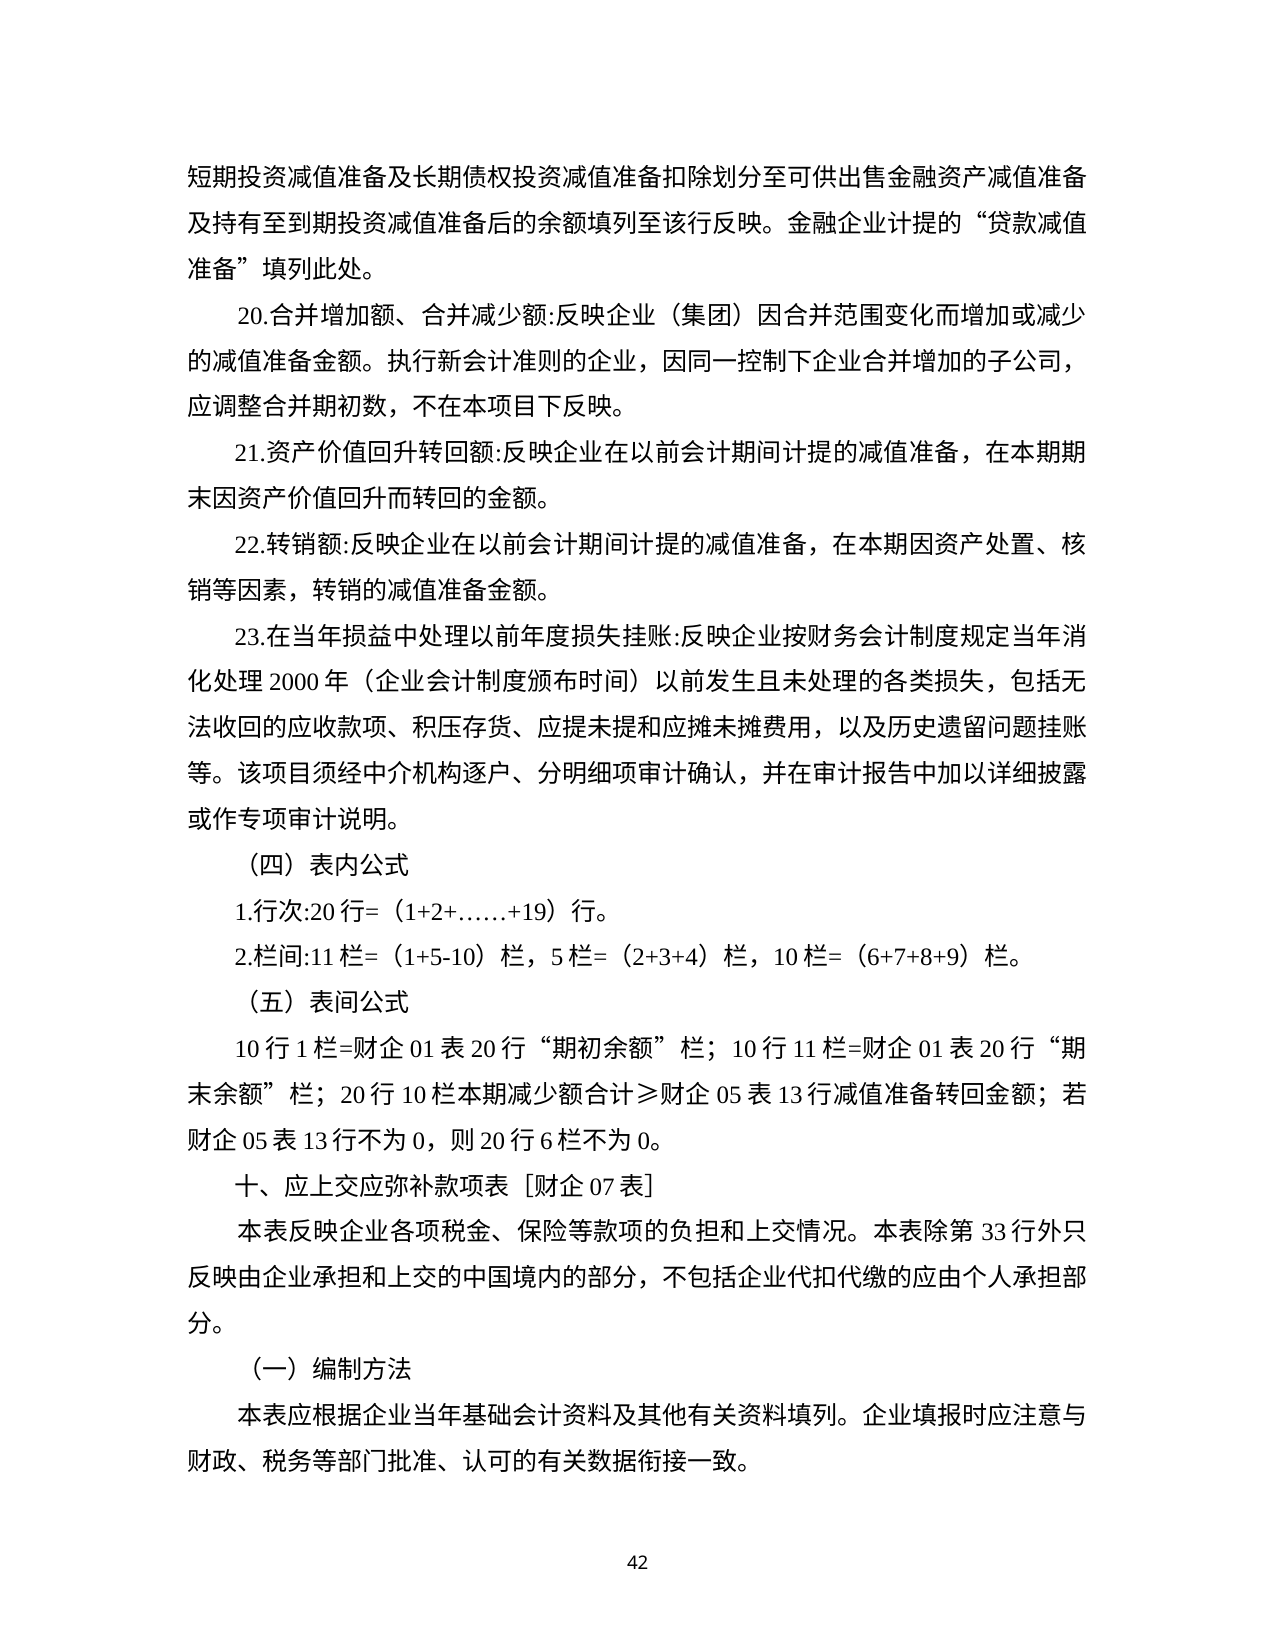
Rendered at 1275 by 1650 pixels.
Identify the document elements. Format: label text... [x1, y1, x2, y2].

text 十、应上交应弥补款项表［财企07表］ [187, 1158, 1087, 1204]
text （五）表间公式 [187, 975, 1087, 1021]
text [187, 150, 1087, 287]
text 20.合并增加额、合并减少额:反映企业（集团）因合并范围变化而增加或减少的减值准备金额。执行新会计准则的企业，因同一控制下企业合并增加的子公司，应调整合并期初数，不在本项目下反映。 [187, 287, 1087, 425]
text （一）编制方法 [187, 1342, 1087, 1387]
text 2.栏间:11栏=（1+5-10）栏，5栏=（2+3+4）栏，10栏=（6+7+8+9）栏。 [187, 929, 1087, 975]
text 22.转销额:反映企业在以前会计期间计提的减值准备，在本期因资产处置、核销等因素，转销的减值准备金额。 [187, 517, 1087, 608]
text 23.在当年损益中处理以前年度损失挂账:反映企业按财务会计制度规定当年消化处理2000年（企业会计制度颁布时间）以前发生且未处理的各类损失，包括无法收回的应收款项、积压存货、应提未提和应摊未摊费用，以及历史遗留问题挂账等。该项目须经中介机构逐户、分明细项审计确认，并在审计报告中加以详细披露或作专项审计说明。 [187, 608, 1087, 837]
text 本表应根据企业当年基础会计资料及其他有关资料填列。企业填报时应注意与财政、税务等部门批准、认可的有关数据衔接一致。 [187, 1387, 1087, 1479]
text 1.行次:20行=（1+2+……+19）行。 [187, 883, 1087, 929]
text 10行1栏=财企01表20行“期初余额”栏；10行11栏=财企01表20行“期末余额”栏；20行10栏本期减少额合计≥财企05表13行减值准备转回金额；若财企05表13行不为0，则20行6栏不为0。 [187, 1021, 1087, 1158]
text 21.资产价值回升转回额:反映企业在以前会计期间计提的减值准备，在本期期末因资产价值回升而转回的金额。 [187, 425, 1087, 517]
text 本表反映企业各项税金、保险等款项的负担和上交情况。本表除第33行外只反映由企业承担和上交的中国境内的部分，不包括企业代扣代缴的应由个人承担部分。 [187, 1204, 1087, 1342]
text （四）表内公式 [187, 837, 1087, 883]
